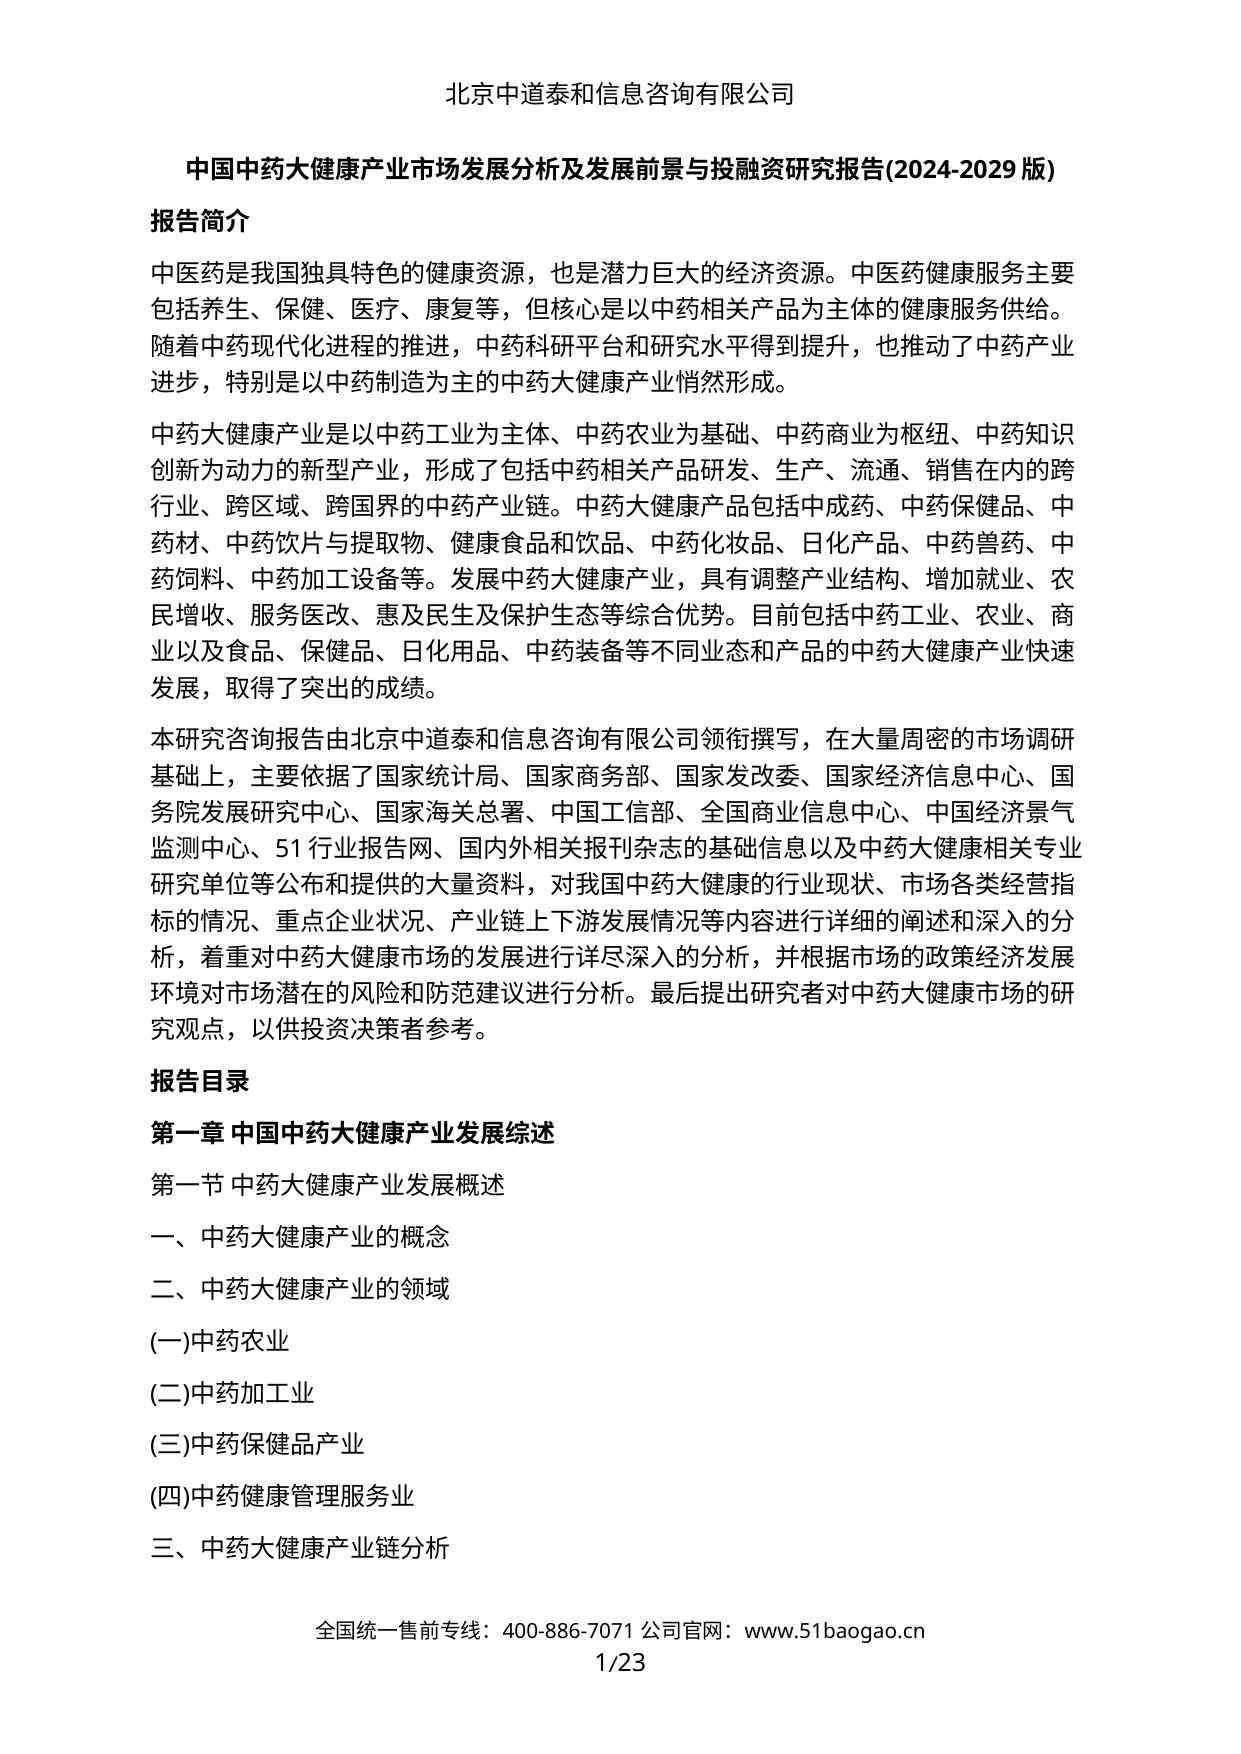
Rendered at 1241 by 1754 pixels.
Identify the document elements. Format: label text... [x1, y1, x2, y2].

text (四)中药健康管理服务业 [150, 1477, 1090, 1513]
text 本研究咨询报告由北京中道泰和信息咨询有限公司领衔撰写，在大量周密的市场调研基础上，主要依据了国家统计局、国家商务部、国家发改委、国家经济信息中心、国务院发展研究中心、国家海关总署、中国工信部、全国商业信息中心、中国经济景气监测中心、51行业报告网、国内外相关报刊杂志的基础信息以及中药大健康相关专业研究单位等公布和提供的大量资料，对我国中药大健康的行业现状、市场各类经营指标的情况、重点企业状况、产业链上下游发展情况等内容进行详细的阐述和深入的分析，着重对中药大健康市场的发展进行详尽深入的分析，并根据市场的政策经济发展环境对市场潜在的风险和防范建议进行分析。最后提出研究者对中药大健康市场的研究观点，以供投资决策者参考。 [150, 720, 1090, 1046]
text 报告目录 [150, 1062, 1090, 1098]
text (二)中药加工业 [150, 1373, 1090, 1409]
text 中国中药大健康产业市场发展分析及发展前景与投融资研究报告(2024-2029版) [150, 150, 1090, 186]
text (一)中药农业 [150, 1321, 1090, 1357]
text 三、中药大健康产业链分析 [150, 1529, 1090, 1565]
text 第一章 中国中药大健康产业发展综述 [150, 1114, 1090, 1150]
text 中医药是我国独具特色的健康资源，也是潜力巨大的经济资源。中医药健康服务主要包括养生、保健、医疗、康复等，但核心是以中药相关产品为主体的健康服务供给。随着中药现代化进程的推进，中药科研平台和研究水平得到提升，也推动了中药产业进步，特别是以中药制造为主的中药大健康产业悄然形成。 [150, 254, 1090, 399]
text 第一节 中药大健康产业发展概述 [150, 1166, 1090, 1202]
text 二、中药大健康产业的领域 [150, 1269, 1090, 1306]
text 一、中药大健康产业的概念 [150, 1217, 1090, 1254]
text 报告简介 [150, 202, 1090, 238]
text 中药大健康产业是以中药工业为主体、中药农业为基础、中药商业为枢纽、中药知识创新为动力的新型产业，形成了包括中药相关产品研发、生产、流通、销售在内的跨行业、跨区域、跨国界的中药产业链。中药大健康产品包括中成药、中药保健品、中药材、中药饮片与提取物、健康食品和饮品、中药化妆品、日化产品、中药兽药、中药饲料、中药加工设备等。发展中药大健康产业，具有调整产业结构、增加就业、农民增收、服务医改、惠及民生及保护生态等综合优势。目前包括中药工业、农业、商业以及食品、保健品、日化用品、中药装备等不同业态和产品的中药大健康产业快速发展，取得了突出的成绩。 [150, 414, 1090, 704]
text (三)中药保健品产业 [150, 1425, 1090, 1461]
